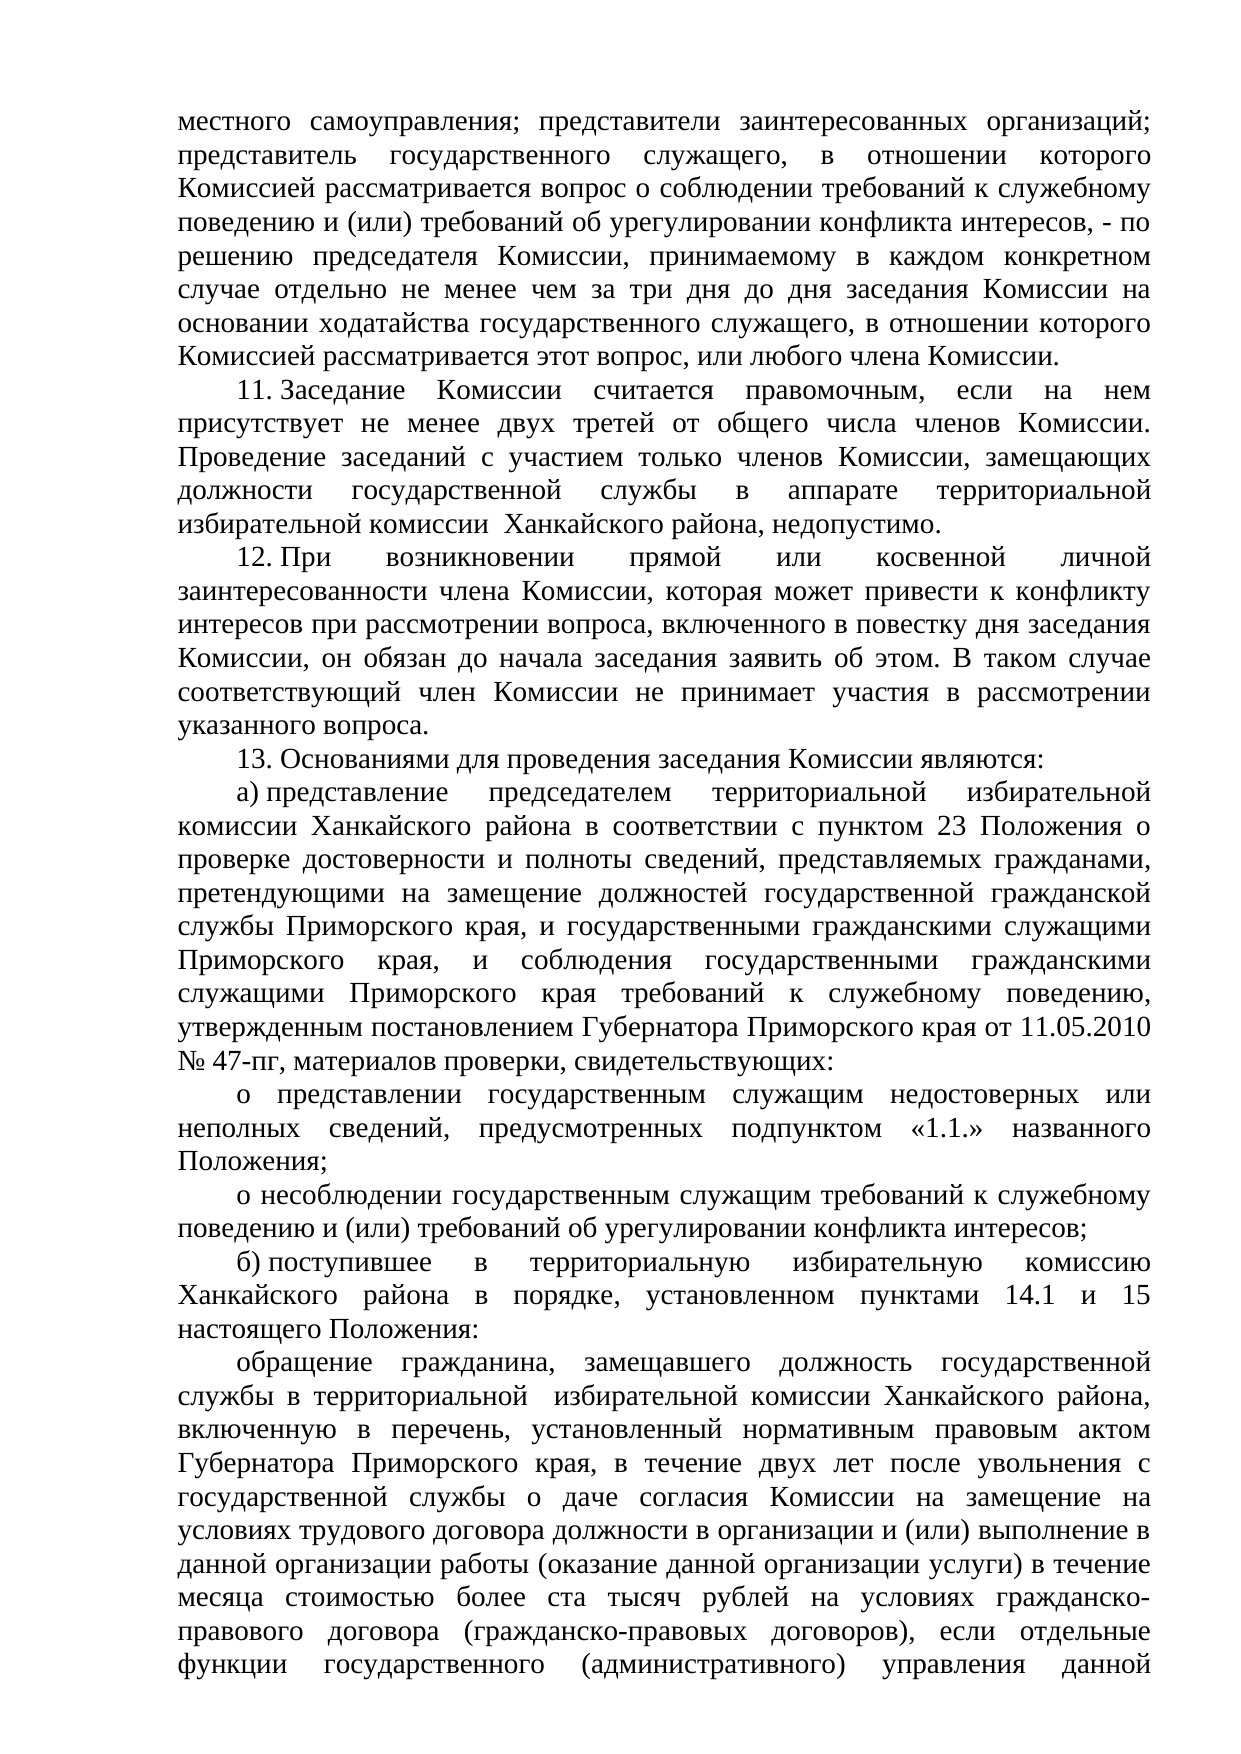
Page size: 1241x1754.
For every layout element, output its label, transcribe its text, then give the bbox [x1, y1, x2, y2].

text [177, 103, 1152, 372]
text 13. Основаниями для проведения заседания Комиссии являются: [177, 741, 1152, 774]
text 12. При возникновении прямой или косвенной личной заинтересованности члена Комиссии, которая может привести к конфликту интересов при рассмотрении вопроса, включенного в повестку дня заседания Комиссии, он обязан до начала заседания заявить об этом. В таком случае соответствующий член Комиссии не принимает участия в рассмотрении указанного вопроса. [177, 539, 1152, 741]
text а) представление председателем территориальной избирательной комиссии Ханкайского района в соответствии с пунктом 23 Положения о проверке достоверности и полноты сведений, представляемых гражданами, претендующими на замещение должностей государственной гражданской службы Приморского края, и государственными гражданскими служащими Приморского края, и соблюдения государственными гражданскими служащими Приморского края требований к служебному поведению, утвержденным постановлением Губернатора Приморского края от 11.05.2010 № 47-пг, материалов проверки, свидетельствующих: [177, 774, 1152, 1076]
text б) поступившее в территориальную избирательную комиссию Ханкайского района в порядке, установленном пунктами 14.1 и 15 настоящего Положения: [177, 1244, 1152, 1344]
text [177, 1344, 1152, 1680]
text о представлении государственным служащим недостоверных или неполных сведений, предусмотренных подпунктом «1.1.» названного Положения; [177, 1076, 1152, 1177]
text 11. Заседание Комиссии считается правомочным, если на нем присутствует не менее двух третей от общего числа членов Комиссии. Проведение заседаний с участием только членов Комиссии, замещающих должности государственной службы в аппарате территориальной избирательной комиссии Ханкайского района, недопустимо. [177, 372, 1152, 539]
text о несоблюдении государственным служащим требований к служебному поведению и (или) требований об урегулировании конфликта интересов; [177, 1177, 1152, 1244]
